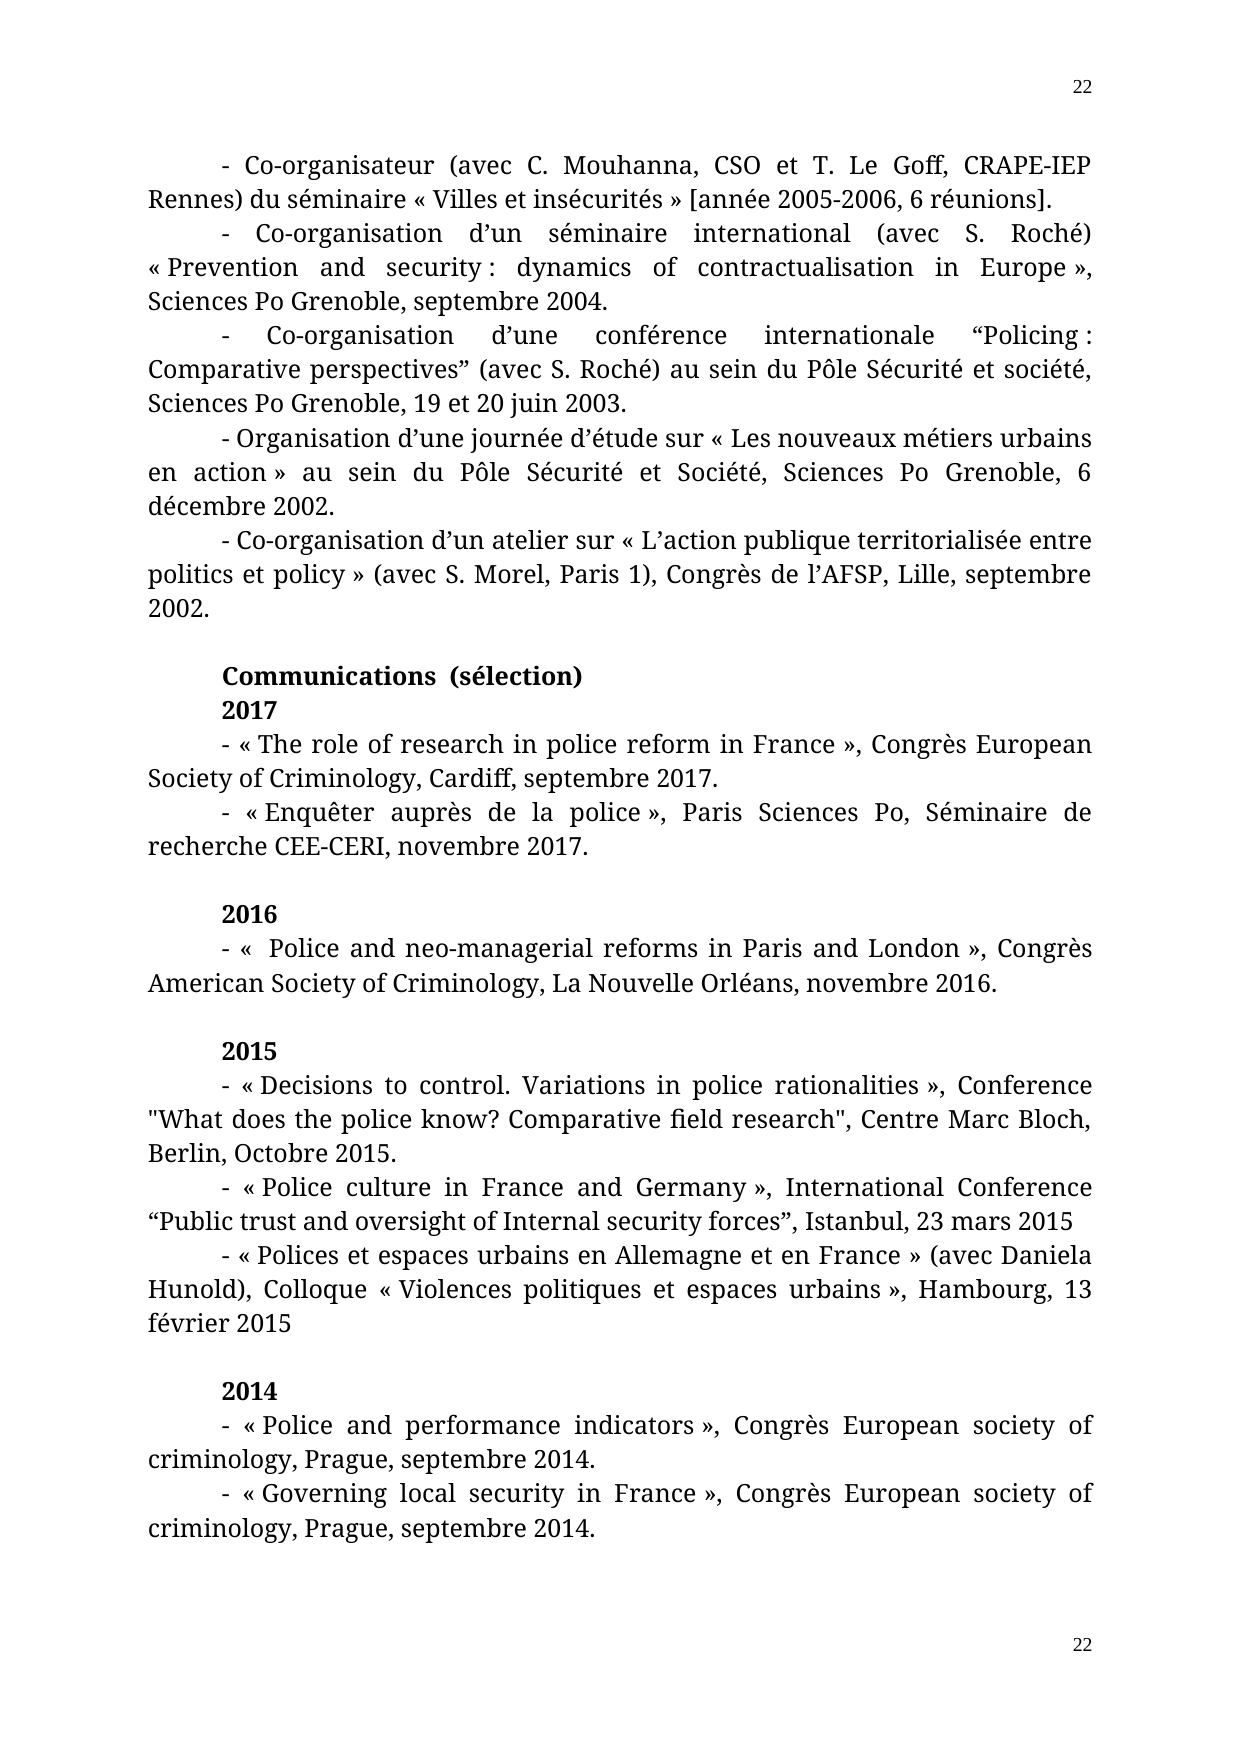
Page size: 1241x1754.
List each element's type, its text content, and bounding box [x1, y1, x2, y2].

text - Organisation d’une journée d’étude sur « Les nouveaux métiers urbains en action » au sein du Pôle Sécurité et Société, Sciences Po Grenoble, 6 décembre 2002. [148, 420, 1092, 522]
text 2016 [148, 897, 1092, 931]
text - « Decisions to control. Variations in police rationalities », Conference "What does the police know? Comparative field research", Centre Marc Bloch, Berlin, Octobre 2015. [148, 1067, 1092, 1169]
text - « The role of research in police reform in France », Congrès European Society of Criminology, Cardiff, septembre 2017. [148, 727, 1092, 795]
text - Co-organisation d’une conférence internationale “Policing : Comparative perspectives” (avec S. Roché) au sein du Pôle Sécurité et société, Sciences Po Grenoble, 19 et 20 juin 2003. [148, 318, 1092, 420]
text Communications (sélection) [148, 659, 1092, 693]
text - « Police culture in France and Germany », International Conference “Public trust and oversight of Internal security forces”, Istanbul, 23 mars 2015 [148, 1169, 1092, 1238]
text - « Police and neo-managerial reforms in Paris and London », Congrès American Society of Criminology, La Nouvelle Orléans, novembre 2016. [148, 931, 1092, 999]
text 2017 [148, 693, 1092, 727]
text - Co-organisation d’un séminaire international (avec S. Roché) « Prevention and security : dynamics of contractualisation in Europe », Sciences Po Grenoble, septembre 2004. [148, 216, 1092, 318]
text - « Polices et espaces urbains en Allemagne et en France » (avec Daniela Hunold), Colloque « Violences politiques et espaces urbains », Hambourg, 13 février 2015 [148, 1238, 1092, 1340]
text - Co-organisation d’un atelier sur « L’action publique territorialisée entre politics et policy » (avec S. Morel, Paris 1), Congrès de l’AFSP, Lille, septembre 2002. [148, 522, 1092, 624]
text - Co-organisateur (avec C. Mouhanna, CSO et T. Le Goff, CRAPE-IEP Rennes) du séminaire « Villes et insécurités » [année 2005-2006, 6 réunions]. [148, 148, 1092, 216]
text - « Police and performance indicators », Congrès European society of criminology, Prague, septembre 2014. [148, 1408, 1092, 1476]
text 2014 [148, 1374, 1092, 1408]
text - « Governing local security in France », Congrès European society of criminology, Prague, septembre 2014. [148, 1476, 1092, 1544]
text - « Enquêter auprès de la police », Paris Sciences Po, Séminaire de recherche CEE-CERI, novembre 2017. [148, 795, 1092, 863]
text 2015 [148, 1033, 1092, 1067]
